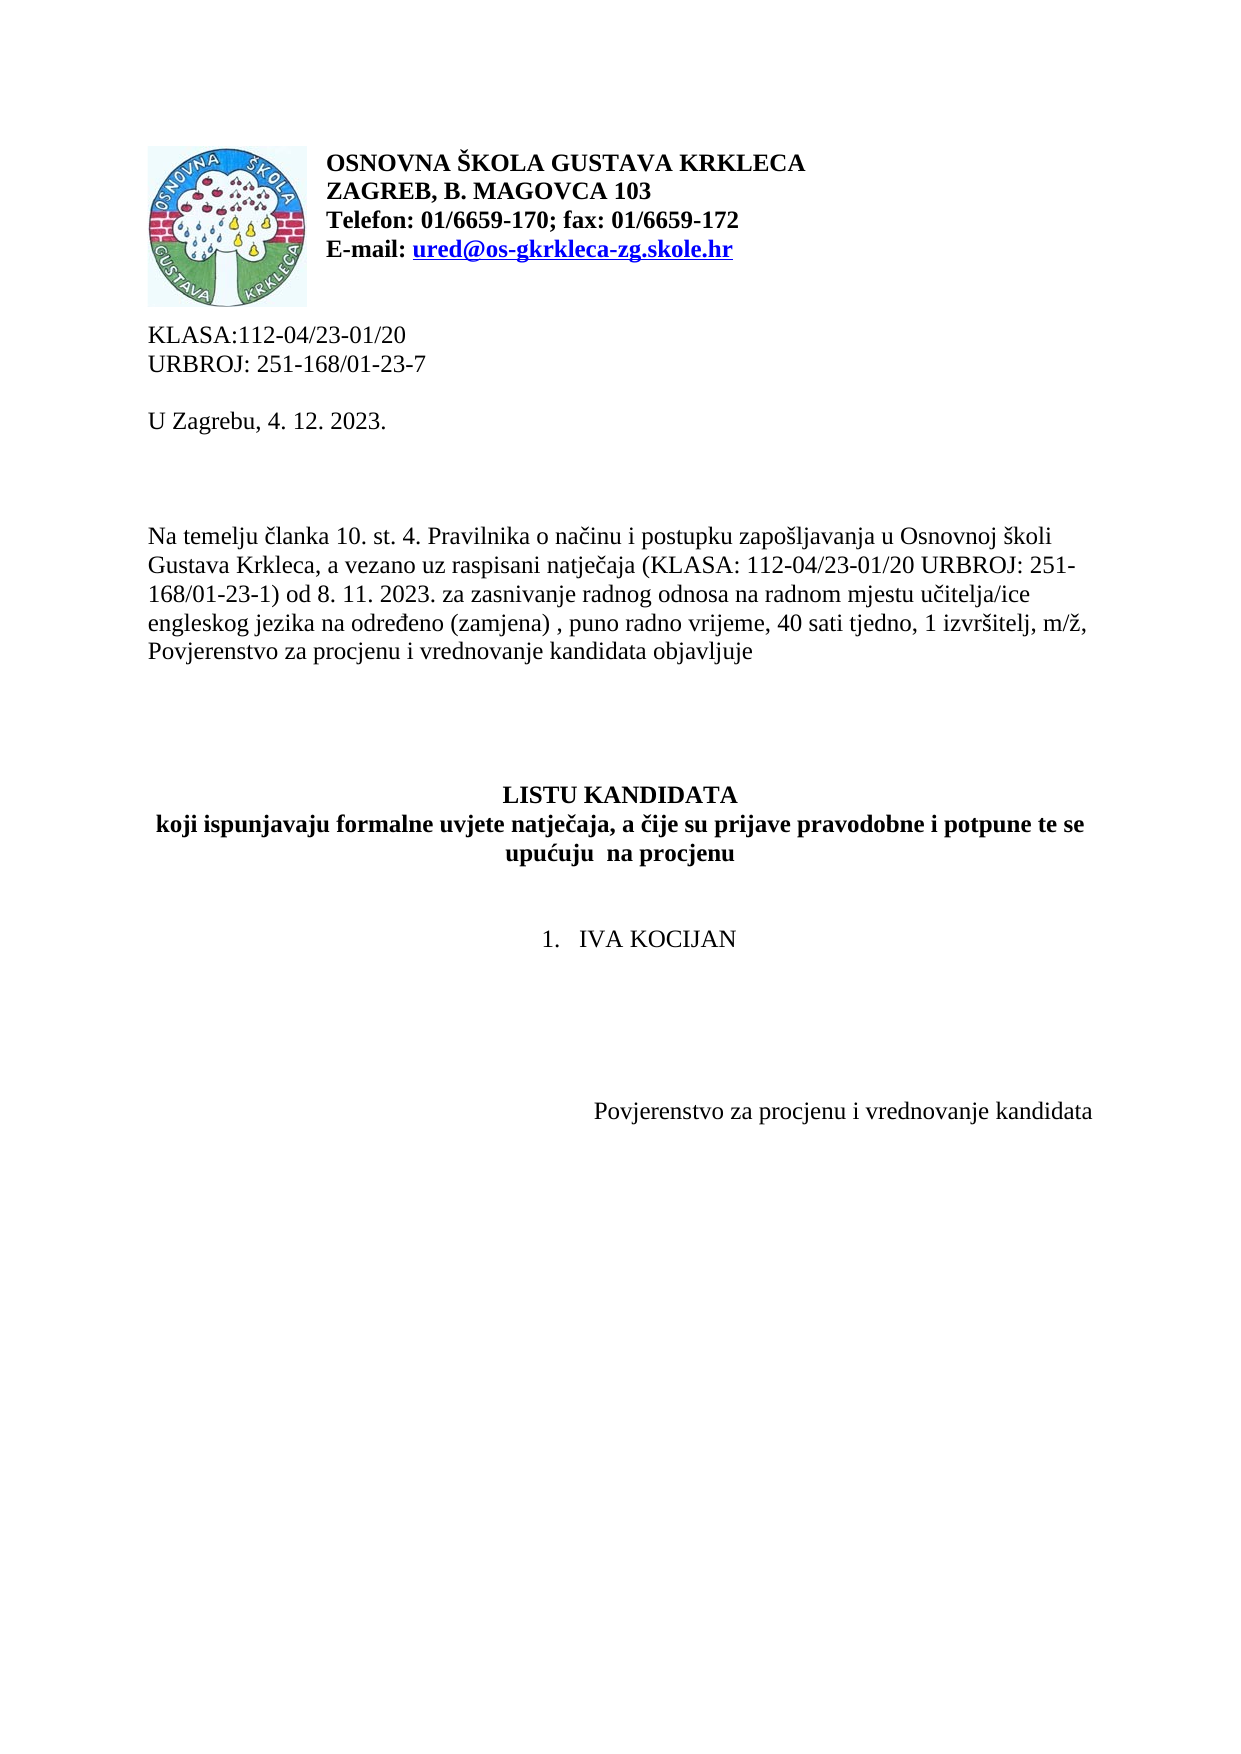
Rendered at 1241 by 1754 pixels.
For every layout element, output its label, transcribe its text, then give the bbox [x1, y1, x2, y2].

text URBROJ: 251-168/01-23-7 [148, 349, 1093, 378]
text Na temelju članka 10. st. 4. Pravilnika o načinu i postupku zapošljavanja u Osnovnoj školi Gustava Krkleca, a vezano uz raspisani natječaja (KLASA: 112-04/23-01/20 URBROJ: 251-168/01-23-1) od 8. 11. 2023. za zasnivanje radnog odnosa na radnom mjestu učitelja/ice engleskog jezika na određeno (zamjena) , puno radno vrijeme, 40 sati tjedno, 1 izvršitelj, m/ž, Povjerenstvo za procjenu i vrednovanje kandidata objavljuje [148, 521, 1093, 665]
text KLASA:112-04/23-01/20 [148, 320, 1093, 349]
text LISTU KANDIDATA [148, 780, 1093, 809]
text koji ispunjavaju formalne uvjete natječaja, a čije su prijave pravodobne i potpune te se upućuju na procjenu [148, 809, 1093, 866]
text Povjerenstvo za procjenu i vrednovanje kandidata [148, 1096, 1093, 1125]
text ZAGREB, B. MAGOVCA 103 [307, 176, 1093, 205]
text E-mail: ured@os-gkrkleca-zg.skole.hr [307, 234, 1093, 263]
text OSNOVNA ŠKOLA GUSTAVA KRKLECA [307, 148, 1093, 176]
list IVA KOCIJAN [185, 924, 1093, 953]
picture [147, 146, 307, 307]
text U Zagrebu, 4. 12. 2023. [148, 406, 1093, 435]
text Telefon: 01/6659-170; fax: 01/6659-172 [307, 205, 1093, 234]
